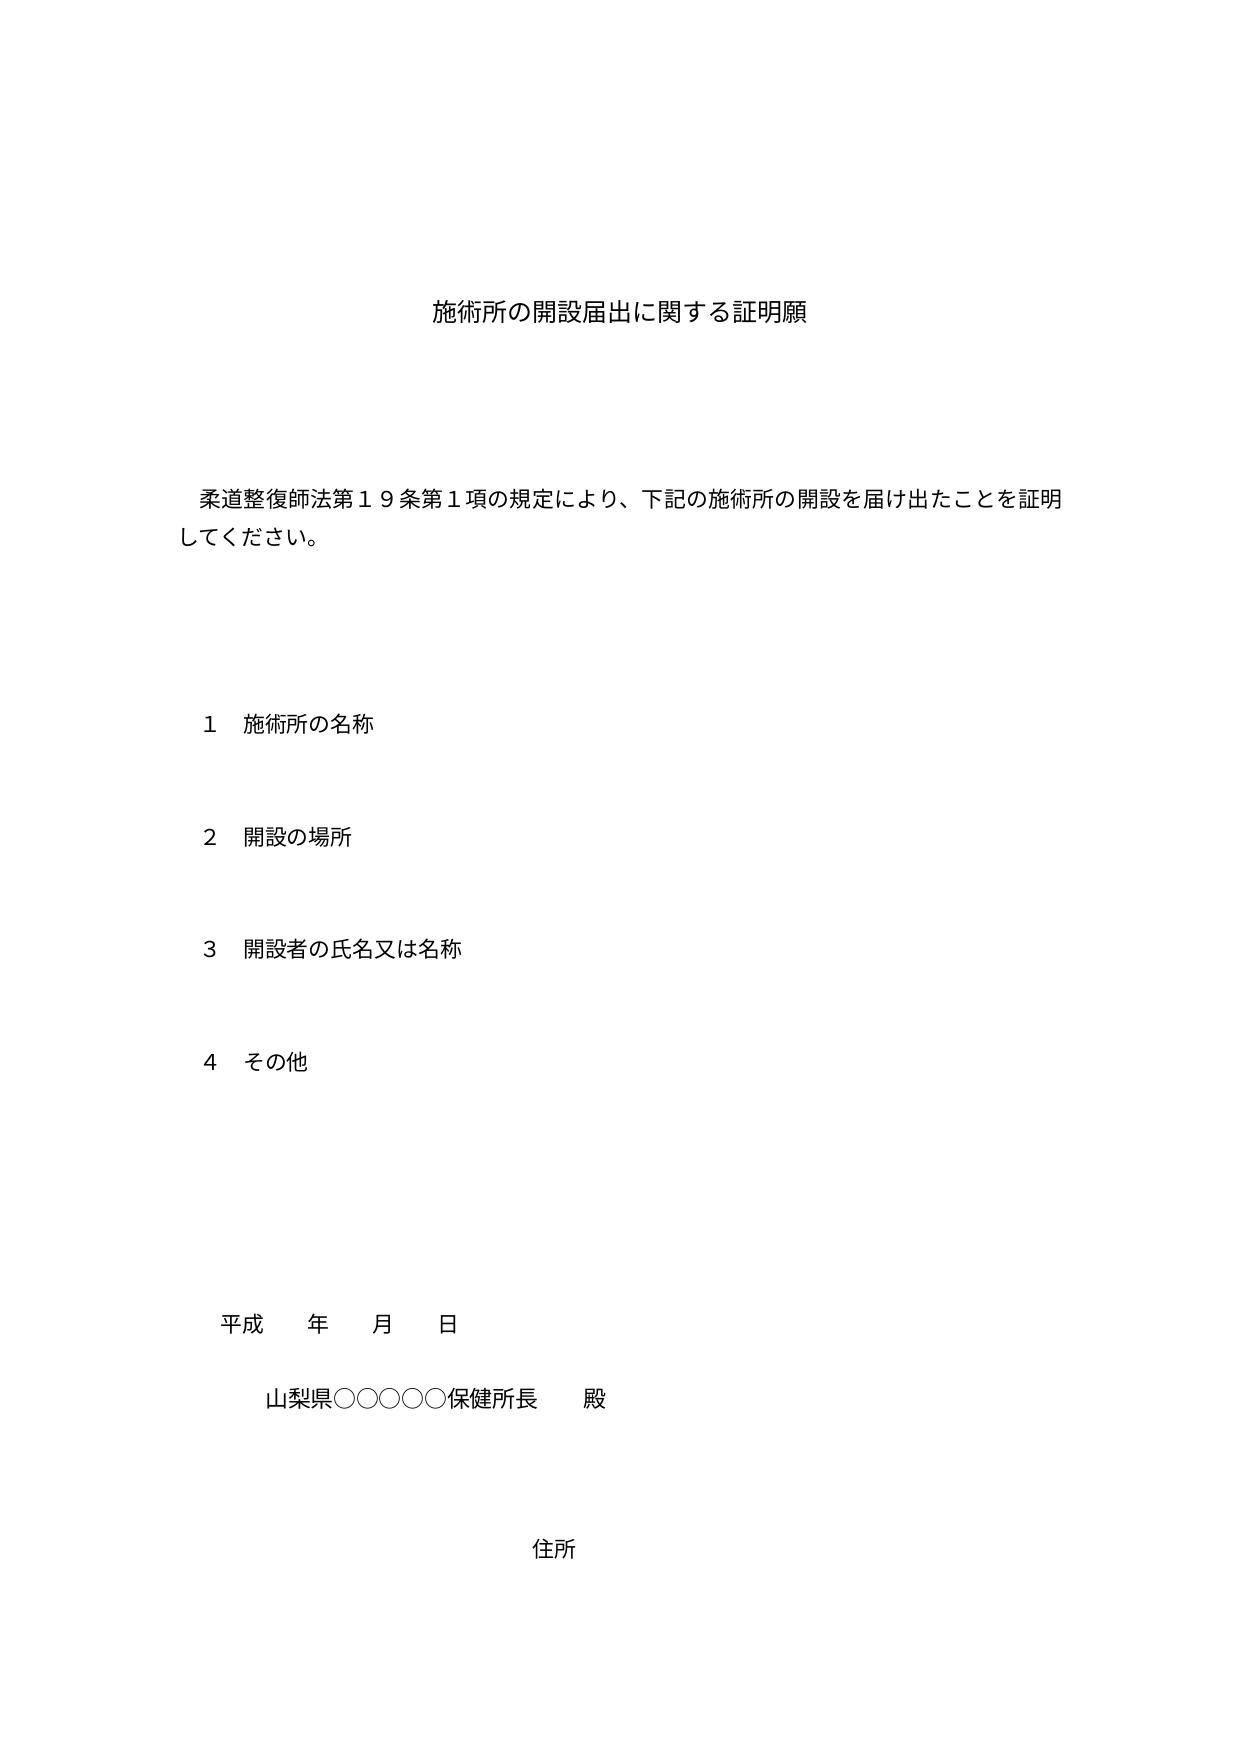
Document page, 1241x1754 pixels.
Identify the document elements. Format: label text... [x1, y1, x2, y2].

text １ 施術所の名称 [177, 704, 1063, 742]
text 柔道整復師法第１９条第１項の規定により、下記の施術所の開設を届け出たことを証明してください。 [177, 479, 1063, 554]
text ２ 開設の場所 [177, 817, 1063, 854]
text 住所 [177, 1529, 1063, 1567]
text 山梨県○○○○○保健所長 殿 [177, 1379, 1063, 1417]
text ４ その他 [177, 1042, 1063, 1079]
text 施術所の開設届出に関する証明願 [177, 292, 1063, 329]
text 平成 年 月 日 [177, 1304, 1063, 1342]
text ３ 開設者の氏名又は名称 [177, 929, 1063, 967]
